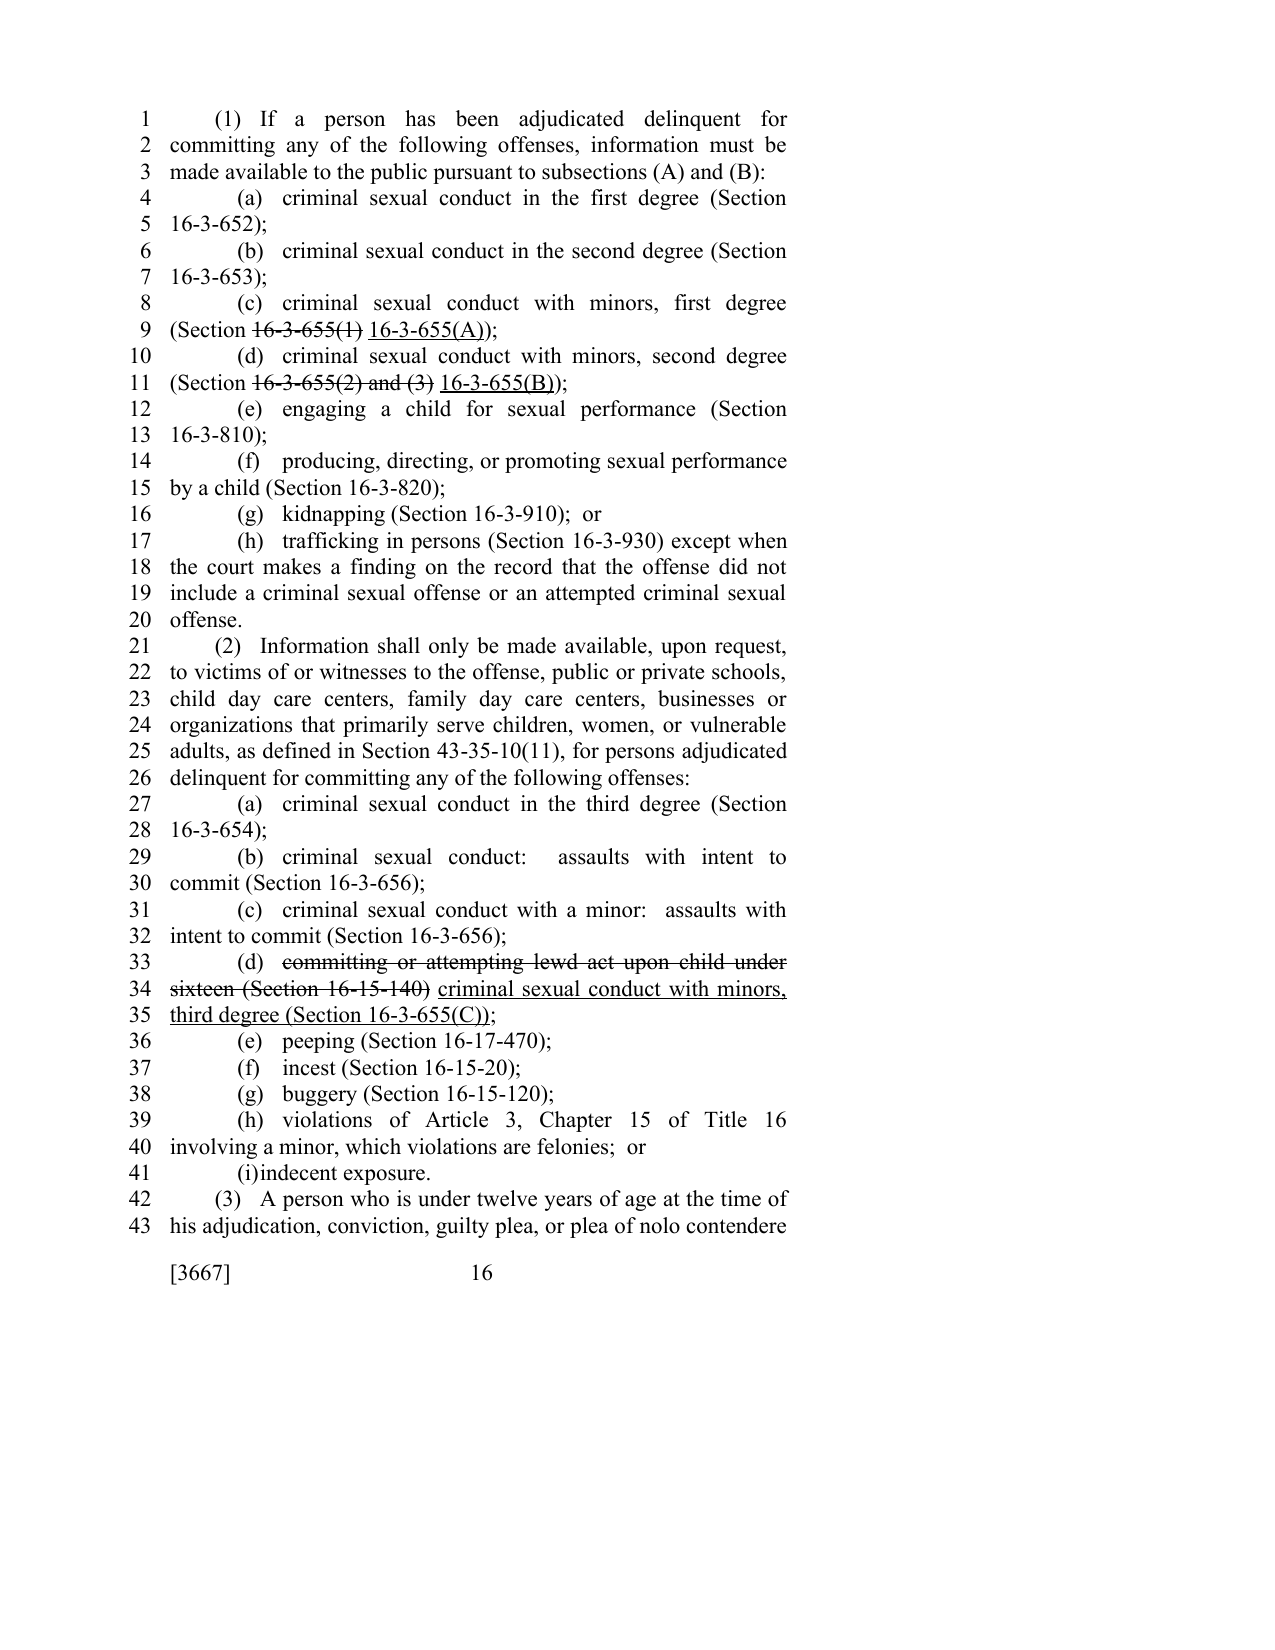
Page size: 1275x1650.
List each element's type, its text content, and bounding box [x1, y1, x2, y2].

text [169, 1186, 787, 1238]
text (1) If a person has been adjudicated delinquent for committing any of the following offenses, information must be made available to the public pursuant to subsections (A) and (B): [169, 105, 787, 184]
text (i) indecent exposure. [169, 1159, 787, 1186]
text (e) peeping (Section 16-17-470); [169, 1027, 787, 1054]
text (g) buggery (Section 16-15-120); [169, 1080, 787, 1106]
text (f) producing, directing, or promoting sexual performance by a child (Section 16-3-820); [169, 448, 787, 500]
text (c) criminal sexual conduct with a minor: assaults with intent to commit (Section 16-3-656); [169, 896, 787, 948]
text (b) criminal sexual conduct: assaults with intent to commit (Section 16-3-656); [169, 843, 787, 896]
text (c) criminal sexual conduct with minors, first degree (Section 16-3-655(1) 16-3-655(A)); [169, 289, 787, 342]
text (f) incest (Section 16-15-20); [169, 1054, 787, 1080]
text (d) committing or attempting lewd act upon child under sixteen (Section 16-15-140) criminal sexual conduct with minors, third degree (Section 16-3-655(C)); [169, 948, 787, 1027]
text (2) Information shall only be made available, upon request, to victims of or witnesses to the offense, public or private schools, child day care centers, family day care centers, businesses or organizations that primarily serve children, women, or vulnerable adults, as defined in Section 43-35-10(11), for persons adjudicated delinquent for committing any of the following offenses: [169, 632, 787, 790]
text (g) kidnapping (Section 16-3-910); or [169, 500, 787, 527]
text (a) criminal sexual conduct in the third degree (Section 16-3-654); [169, 790, 787, 843]
text (e) engaging a child for sexual performance (Section 16-3-810); [169, 395, 787, 448]
text (a) criminal sexual conduct in the first degree (Section 16-3-652); [169, 184, 787, 237]
text (h) trafficking in persons (Section 16-3-930) except when the court makes a finding on the record that the offense did not include a criminal sexual offense or an attempted criminal sexual offense. [169, 527, 787, 632]
text (b) criminal sexual conduct in the second degree (Section 16-3-653); [169, 237, 787, 289]
text (d) criminal sexual conduct with minors, second degree (Section 16-3-655(2) and (3) 16-3-655(B)); [169, 342, 787, 395]
text (h) violations of Article 3, Chapter 15 of Title 16 involving a minor, which violations are felonies; or [169, 1106, 787, 1159]
